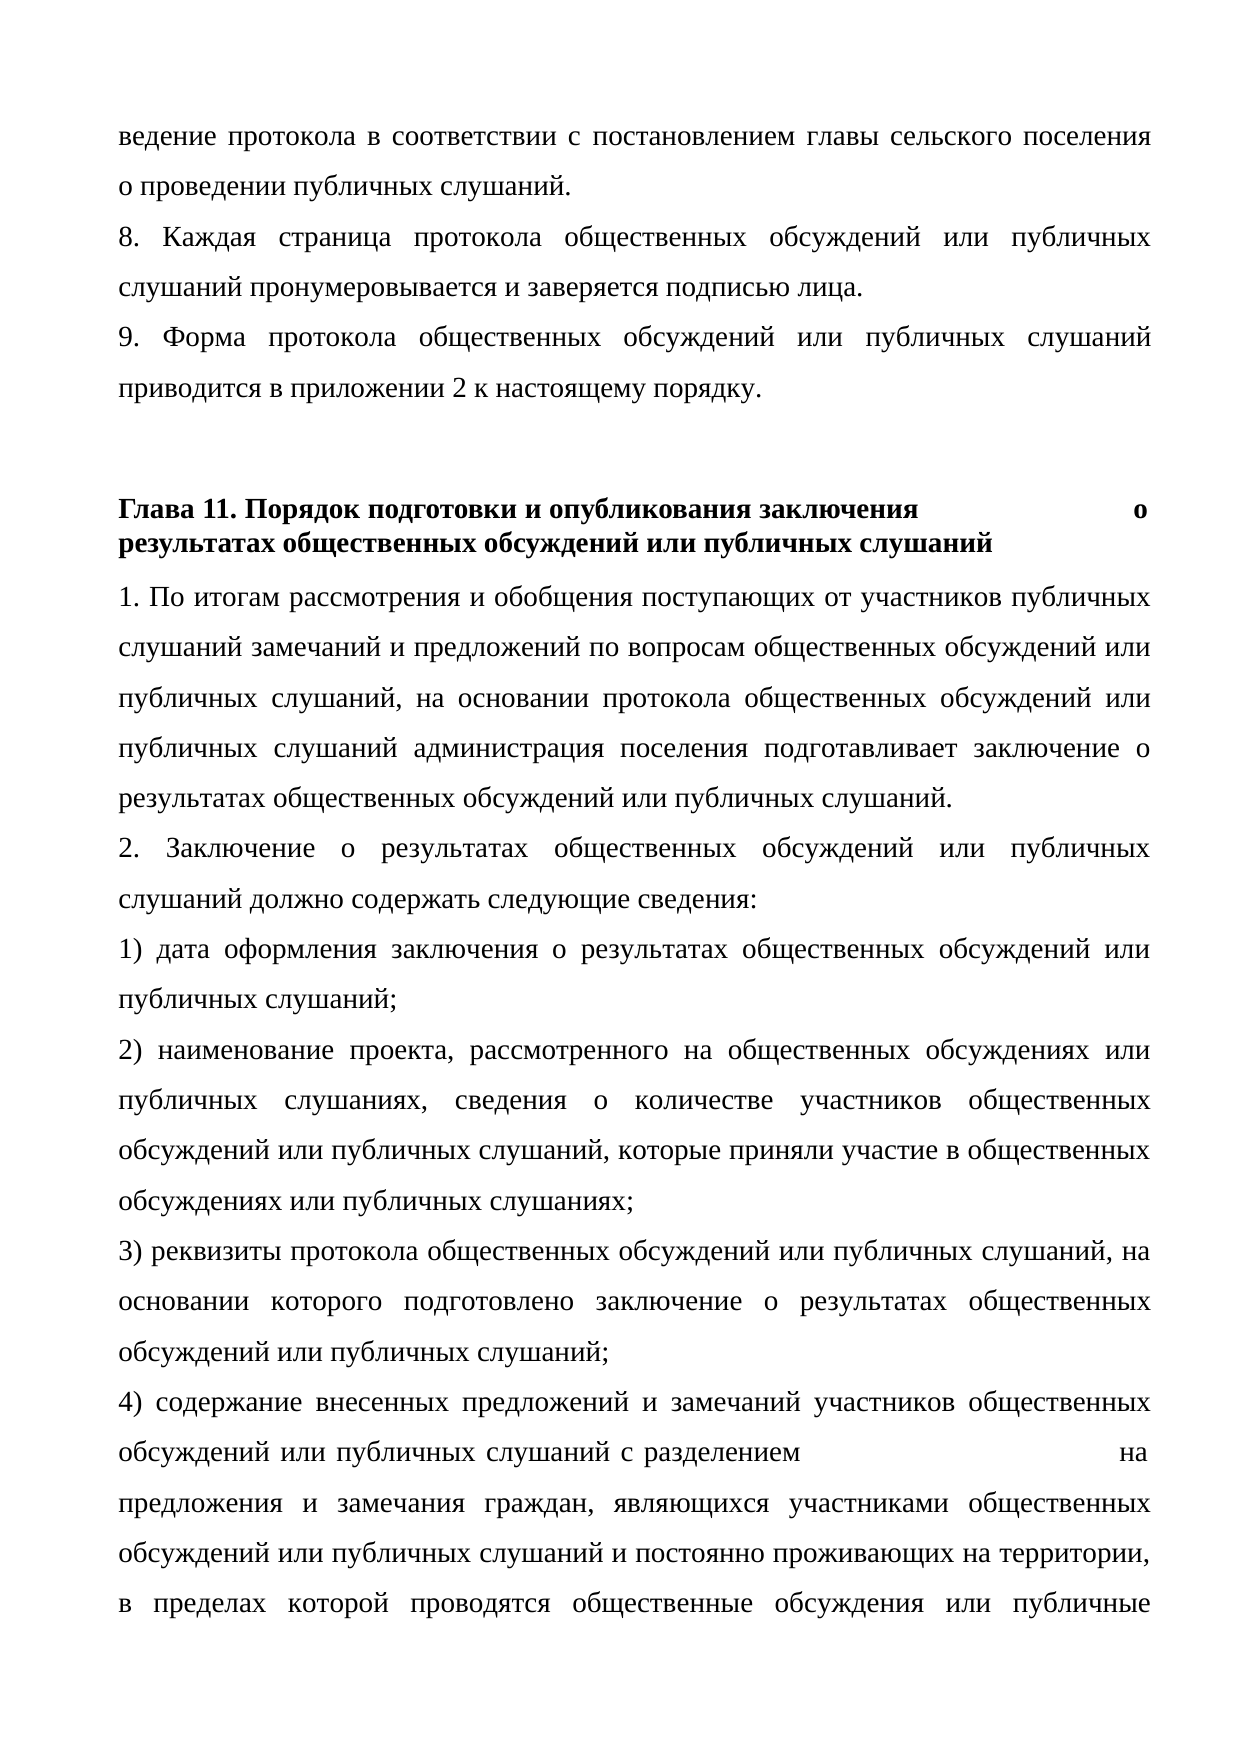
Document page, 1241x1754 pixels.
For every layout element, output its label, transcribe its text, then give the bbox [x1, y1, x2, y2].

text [118, 118, 1152, 202]
text 1. По итогам рассмотрения и обобщения поступающих от участников публичных слушаний замечаний и предложений по вопросам общественных обсуждений или публичных слушаний, на основании протокола общественных обсуждений или публичных слушаний администрация поселения подготавливает заключение о результатах общественных обсуждений или публичных слушаний. [118, 579, 1152, 814]
text 8. Каждая страница протокола общественных обсуждений или публичных слушаний пронумеровывается и заверяется подписью лица. [118, 219, 1152, 303]
text 3) реквизиты протокола общественных обсуждений или публичных слушаний, на основании которого подготовлено заключение о результатах общественных обсуждений или публичных слушаний; [118, 1233, 1152, 1367]
text 9. Форма протокола общественных обсуждений или публичных слушаний приводится в приложении 2 к настоящему порядку. [118, 319, 1152, 403]
text 1) дата оформления заключения о результатах общественных обсуждений или публичных слушаний; [118, 931, 1152, 1015]
text 2) наименование проекта, рассмотренного на общественных обсуждениях или публичных слушаниях, сведения о количестве участников общественных обсуждений или публичных слушаний, которые приняли участие в общественных обсуждениях или публичных слушаниях; [118, 1032, 1152, 1216]
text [118, 1384, 1152, 1619]
text Глава 11. Порядок подготовки и опубликования заключения о результатах общественных обсуждений или публичных слушаний [118, 491, 1152, 558]
text 2. Заключение о результатах общественных обсуждений или публичных слушаний должно содержать следующие сведения: [118, 831, 1152, 914]
